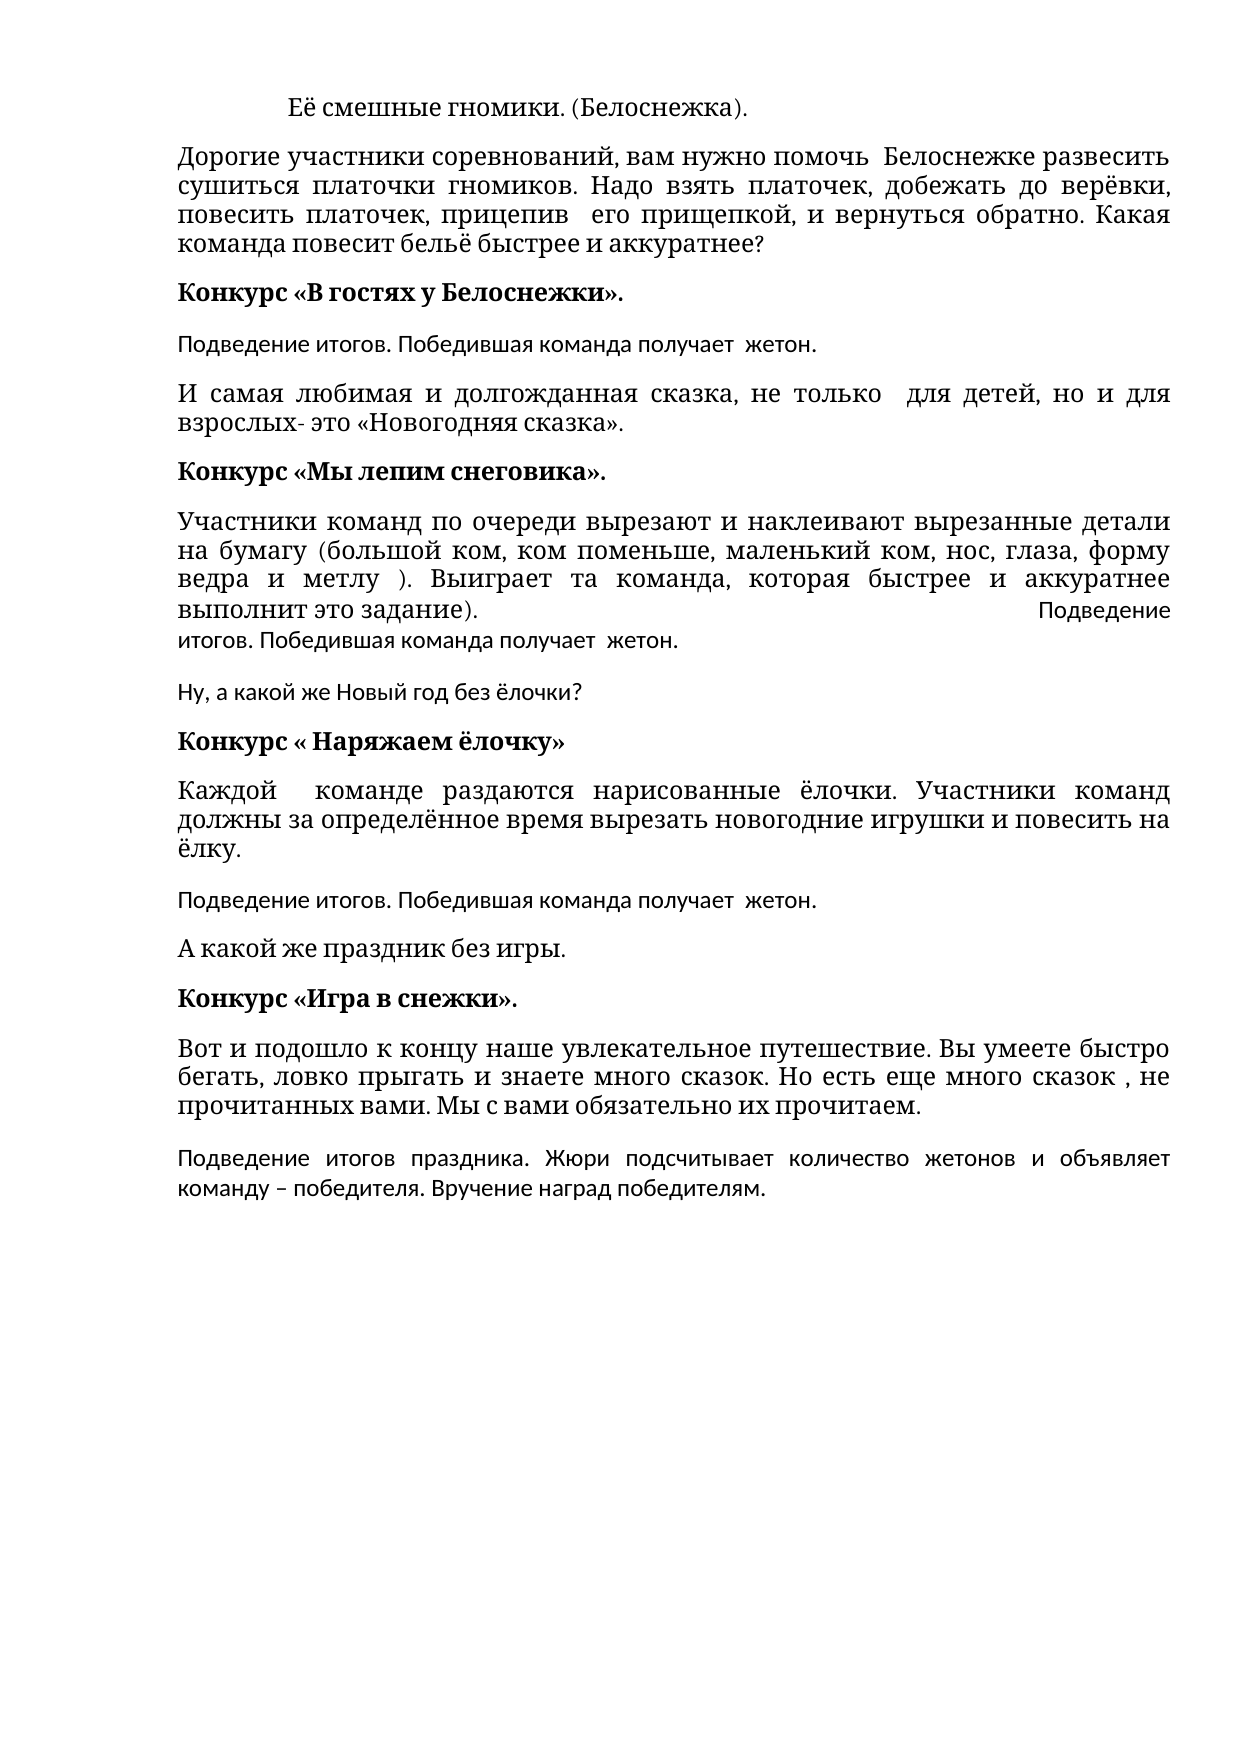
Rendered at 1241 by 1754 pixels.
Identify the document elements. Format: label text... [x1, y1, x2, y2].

text Подведение итогов. Победившая команда получает жетон. [177, 329, 1171, 359]
text Подведение итогов праздника. Жюри подсчитывает количество жетонов и объявляет команду – победителя. Вручение наград победителям. [177, 1142, 1171, 1203]
text Каждой команде раздаются нарисованные ёлочки. Участники команд должны за определённое время вырезать новогодние игрушки и повесить на ёлку. [177, 777, 1171, 863]
text Конкурс «Мы лепим снеговика». [177, 458, 1171, 487]
text Дорогие участники соревнований, вам нужно помочь Белоснежке развесить сушиться платочки гномиков. Надо взять платочек, добежать до верёвки, повесить платочек, прицепив его прищепкой, и вернуться обратно. Какая команда повесит бельё быстрее и аккуратнее? [177, 143, 1171, 258]
text Её смешные гномики. (Белоснежка). [177, 94, 1171, 122]
text Конкурс « Наряжаем ёлочку» [177, 727, 1171, 756]
text Вот и подошло к концу наше увлекательное путешествие. Вы умеете быстро бегать, ловко прыгать и знаете много сказок. Но есть еще много сказок , не прочитанных вами. Мы с вами обязательно их прочитаем. [177, 1034, 1171, 1121]
text Участники команд по очереди вырезают и наклеивают вырезанные детали на бумагу (большой ком, ком поменьше, маленький ком, нос, глаза, форму ведра и метлу ). Выиграет та команда, которая быстрее и аккуратнее выполнит это задание). Подведение итогов. Победившая команда получает жетон. [177, 508, 1171, 655]
text И самая любимая и долгожданная сказка, не только для детей, но и для взрослых- это «Новогодняя сказка». [177, 380, 1171, 437]
text А какой же праздник без игры. [177, 935, 1171, 964]
text Подведение итогов. Победившая команда получает жетон. [177, 884, 1171, 914]
text Ну, а какой же Новый год без ёлочки? [177, 676, 1171, 707]
text Конкурс «В гостях у Белоснежки». [177, 279, 1171, 308]
text Конкурс «Игра в снежки». [177, 985, 1171, 1014]
